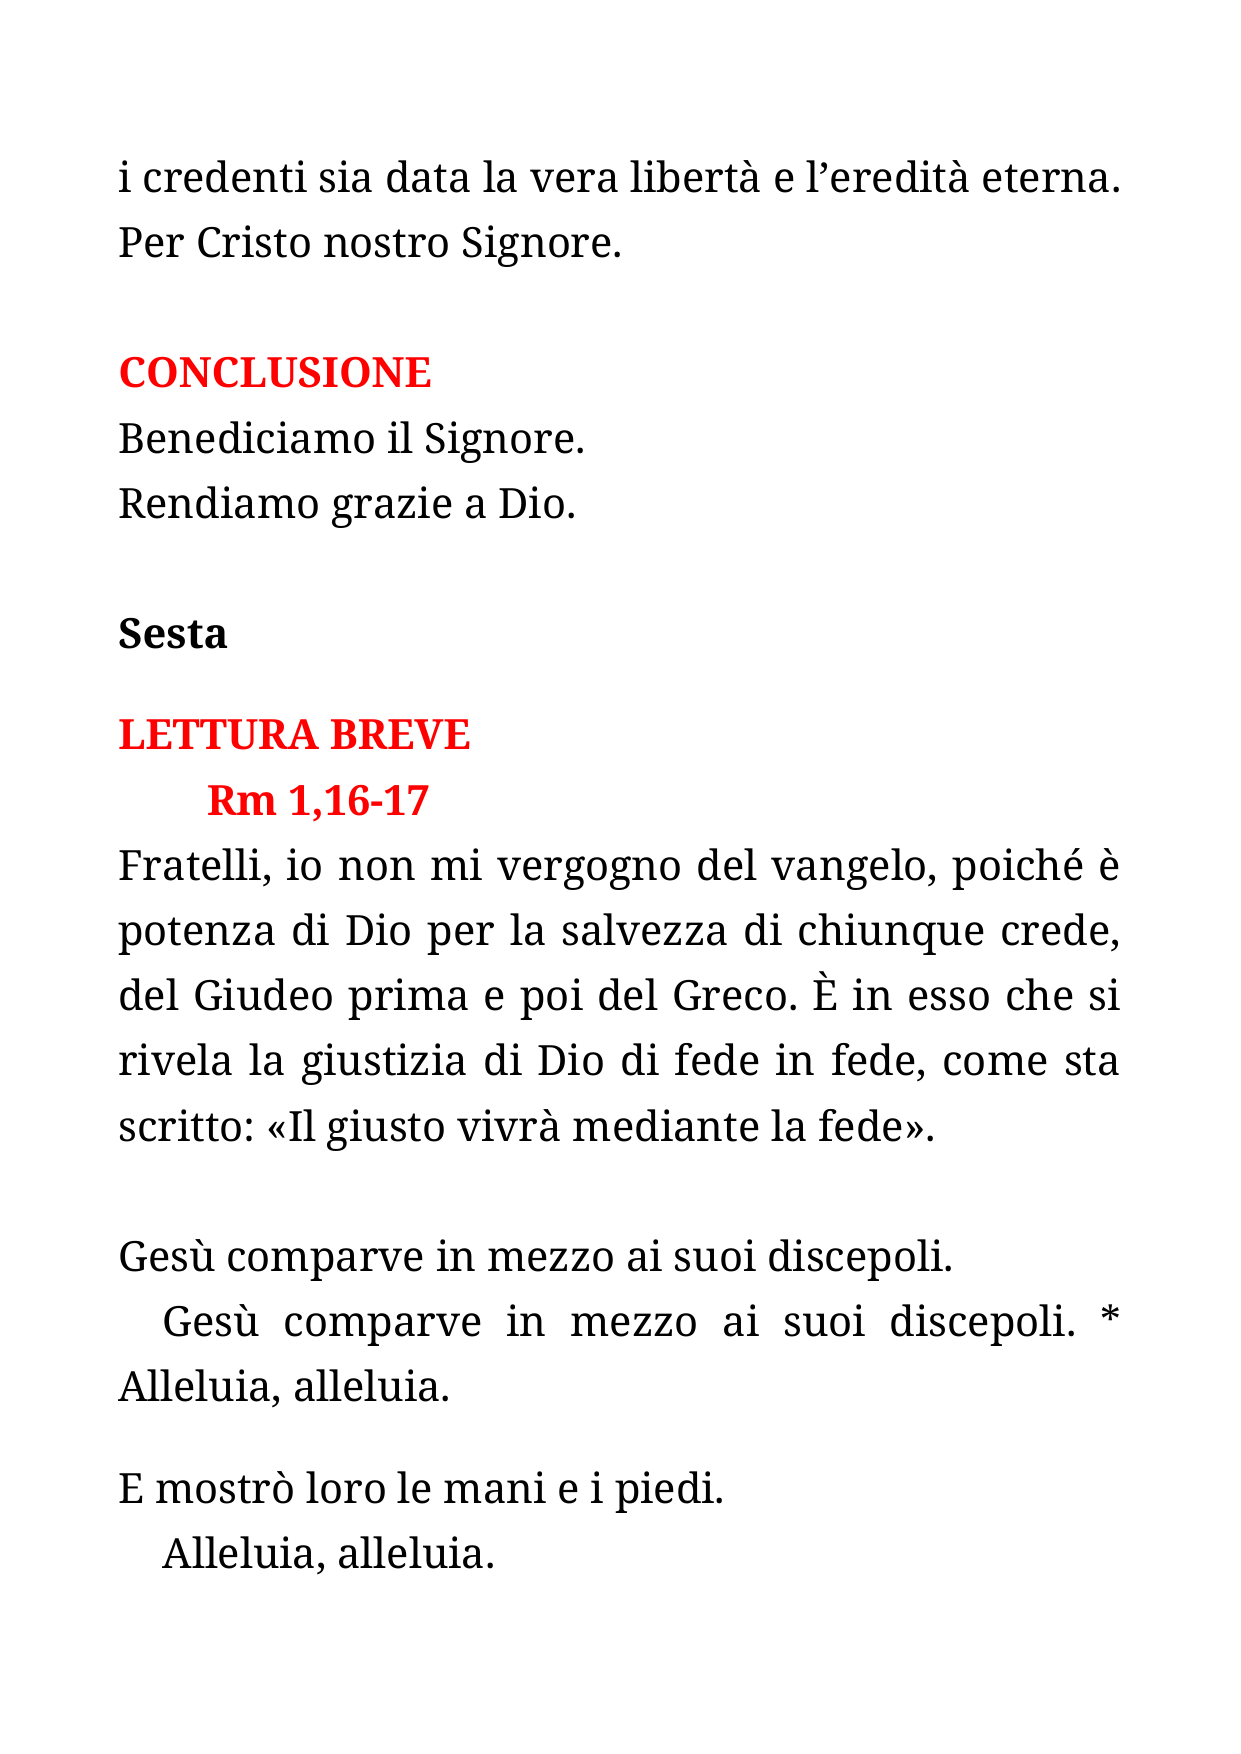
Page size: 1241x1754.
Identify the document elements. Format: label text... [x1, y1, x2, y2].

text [118, 148, 1122, 269]
text Rendiamo grazie a Dio. [118, 474, 1122, 530]
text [118, 1292, 1122, 1414]
text Benediciamo il Signore. [118, 408, 1122, 465]
text Gesù comparve in mezzo ai suoi discepoli. [118, 1227, 1122, 1284]
text Sesta [118, 604, 1122, 661]
text Alleluia, alleluia. [118, 1524, 1122, 1580]
text E mostrò loro le mani e i piedi. [118, 1458, 1122, 1515]
text CONCLUSIONE [118, 343, 1122, 400]
text LETTURA BREVE Rm 1,16-17 [118, 705, 1122, 827]
text Fratelli, io non mi vergogno del vangelo, poiché è potenza di Dio per la salvezza di chiunque crede, del Giudeo prima e poi del Greco. È in esso che si rivela la giustizia di Dio di fede in fede, come sta scritto: «Il giusto vivrà mediante la fede». [118, 836, 1122, 1153]
